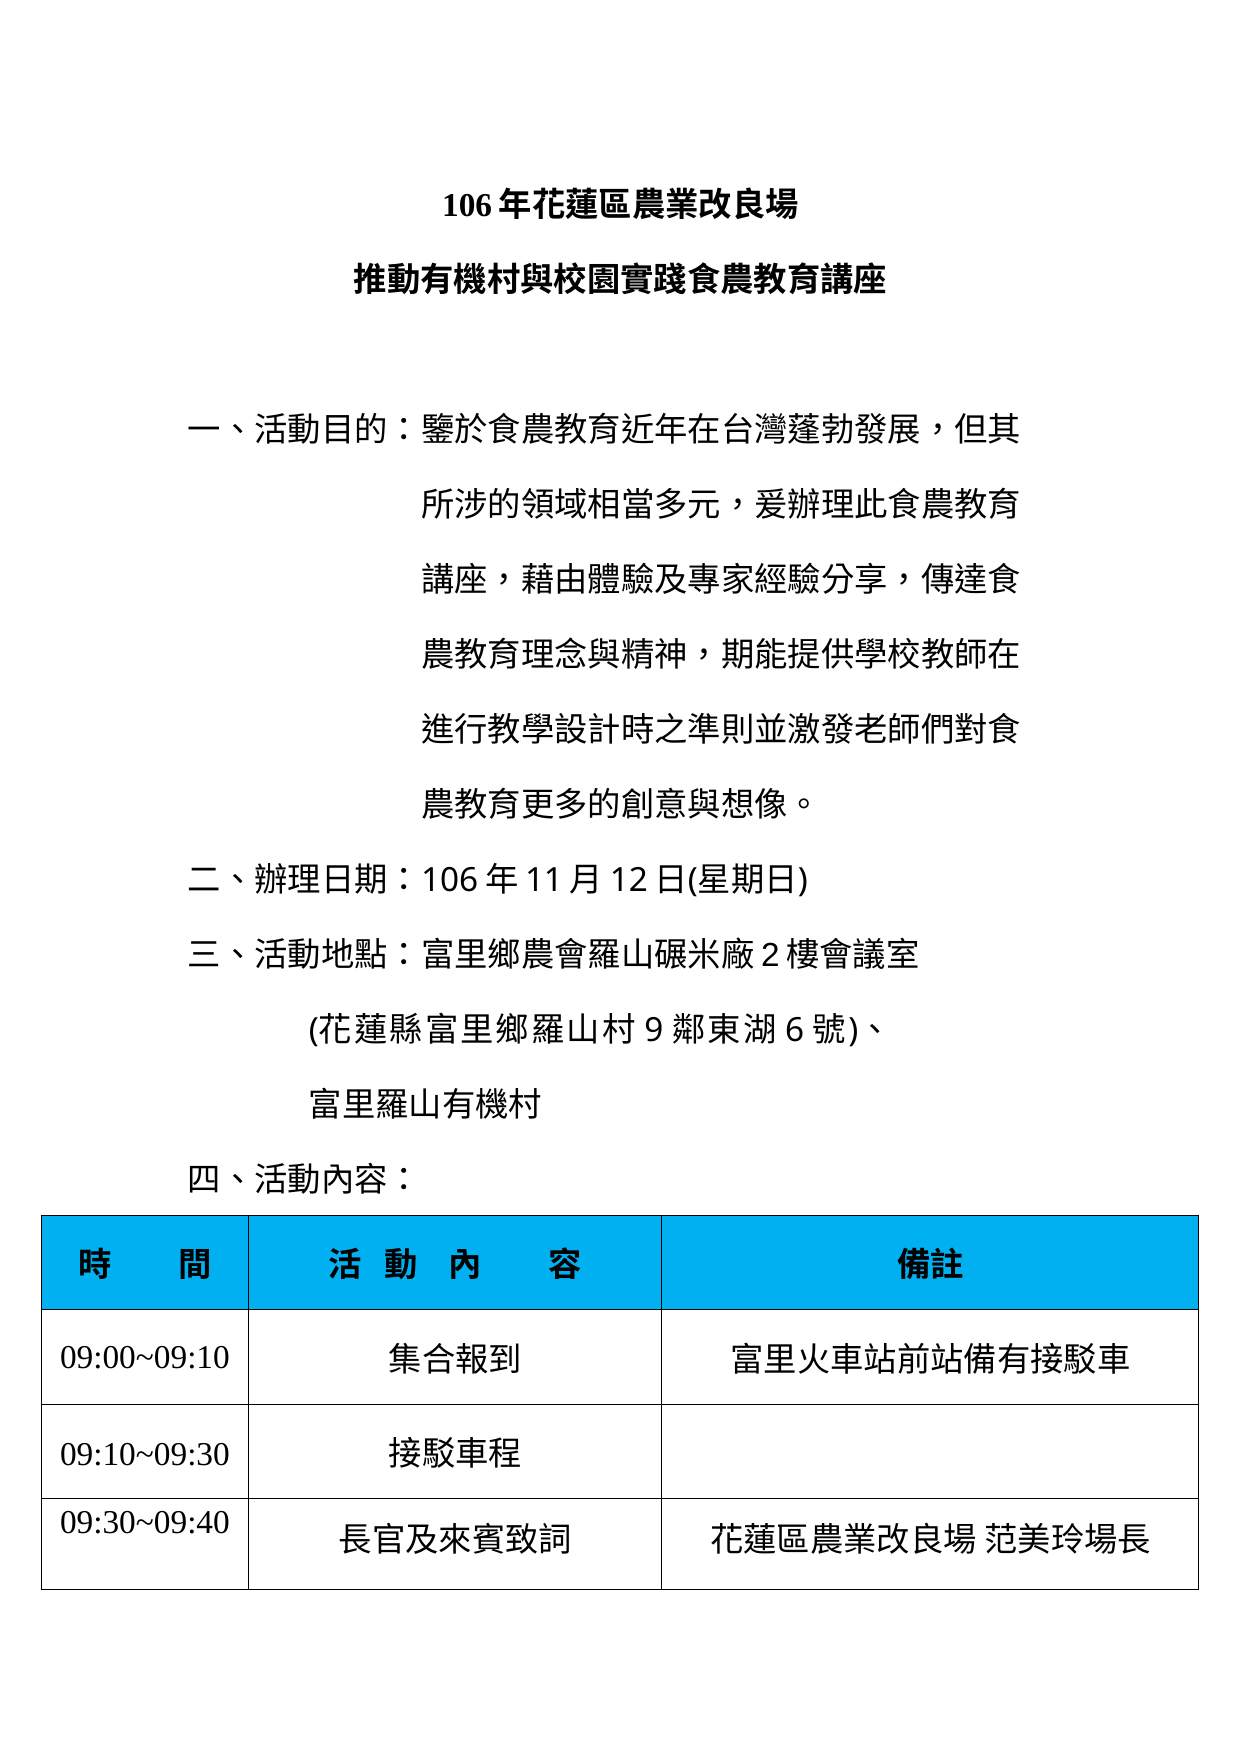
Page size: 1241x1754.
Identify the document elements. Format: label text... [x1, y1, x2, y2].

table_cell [662, 1499, 1198, 1588]
table_header 時 間 [42, 1216, 248, 1309]
table_header 備註 [662, 1216, 1198, 1309]
text 四、活動內容： [187, 1139, 1053, 1214]
text 106年花蓮區農業改良場 [187, 164, 1053, 239]
table_header 活 動 內 容 [249, 1216, 661, 1309]
text (花蓮縣富里鄉羅山村9鄰東湖6號)、 [187, 989, 1053, 1064]
table_cell 集合報到 [249, 1310, 661, 1403]
text 三、活動地點：富里鄉農會羅山碾米廠2樓會議室 [187, 914, 1053, 989]
table_cell 09:30~09:40 [42, 1499, 248, 1588]
table_cell 長官及來賓致詞 [249, 1499, 661, 1588]
table_cell 富里火車站前站備有接駁車 [662, 1310, 1198, 1403]
table_cell 09:10~09:30 [42, 1405, 248, 1498]
table_cell [662, 1405, 1198, 1498]
text 一、活動目的：鑒於食農教育近年在台灣蓬勃發展，但其所涉的領域相當多元，爰辦理此食農教育講座，藉由體驗及專家經驗分享，傳達食農教育理念與精神，期能提供學校教師在進行教學設計時之準則並激發老師們對食農教育更多的創意與想像。 [187, 389, 1053, 839]
text 二、辦理日期：106年11月12日(星期日) [187, 839, 1053, 914]
text 推動有機村與校園實踐食農教育講座 [187, 239, 1053, 314]
text 富里羅山有機村 [187, 1064, 1053, 1139]
table_cell 接駁車程 [249, 1405, 661, 1498]
table_cell 09:00~09:10 [42, 1310, 248, 1403]
